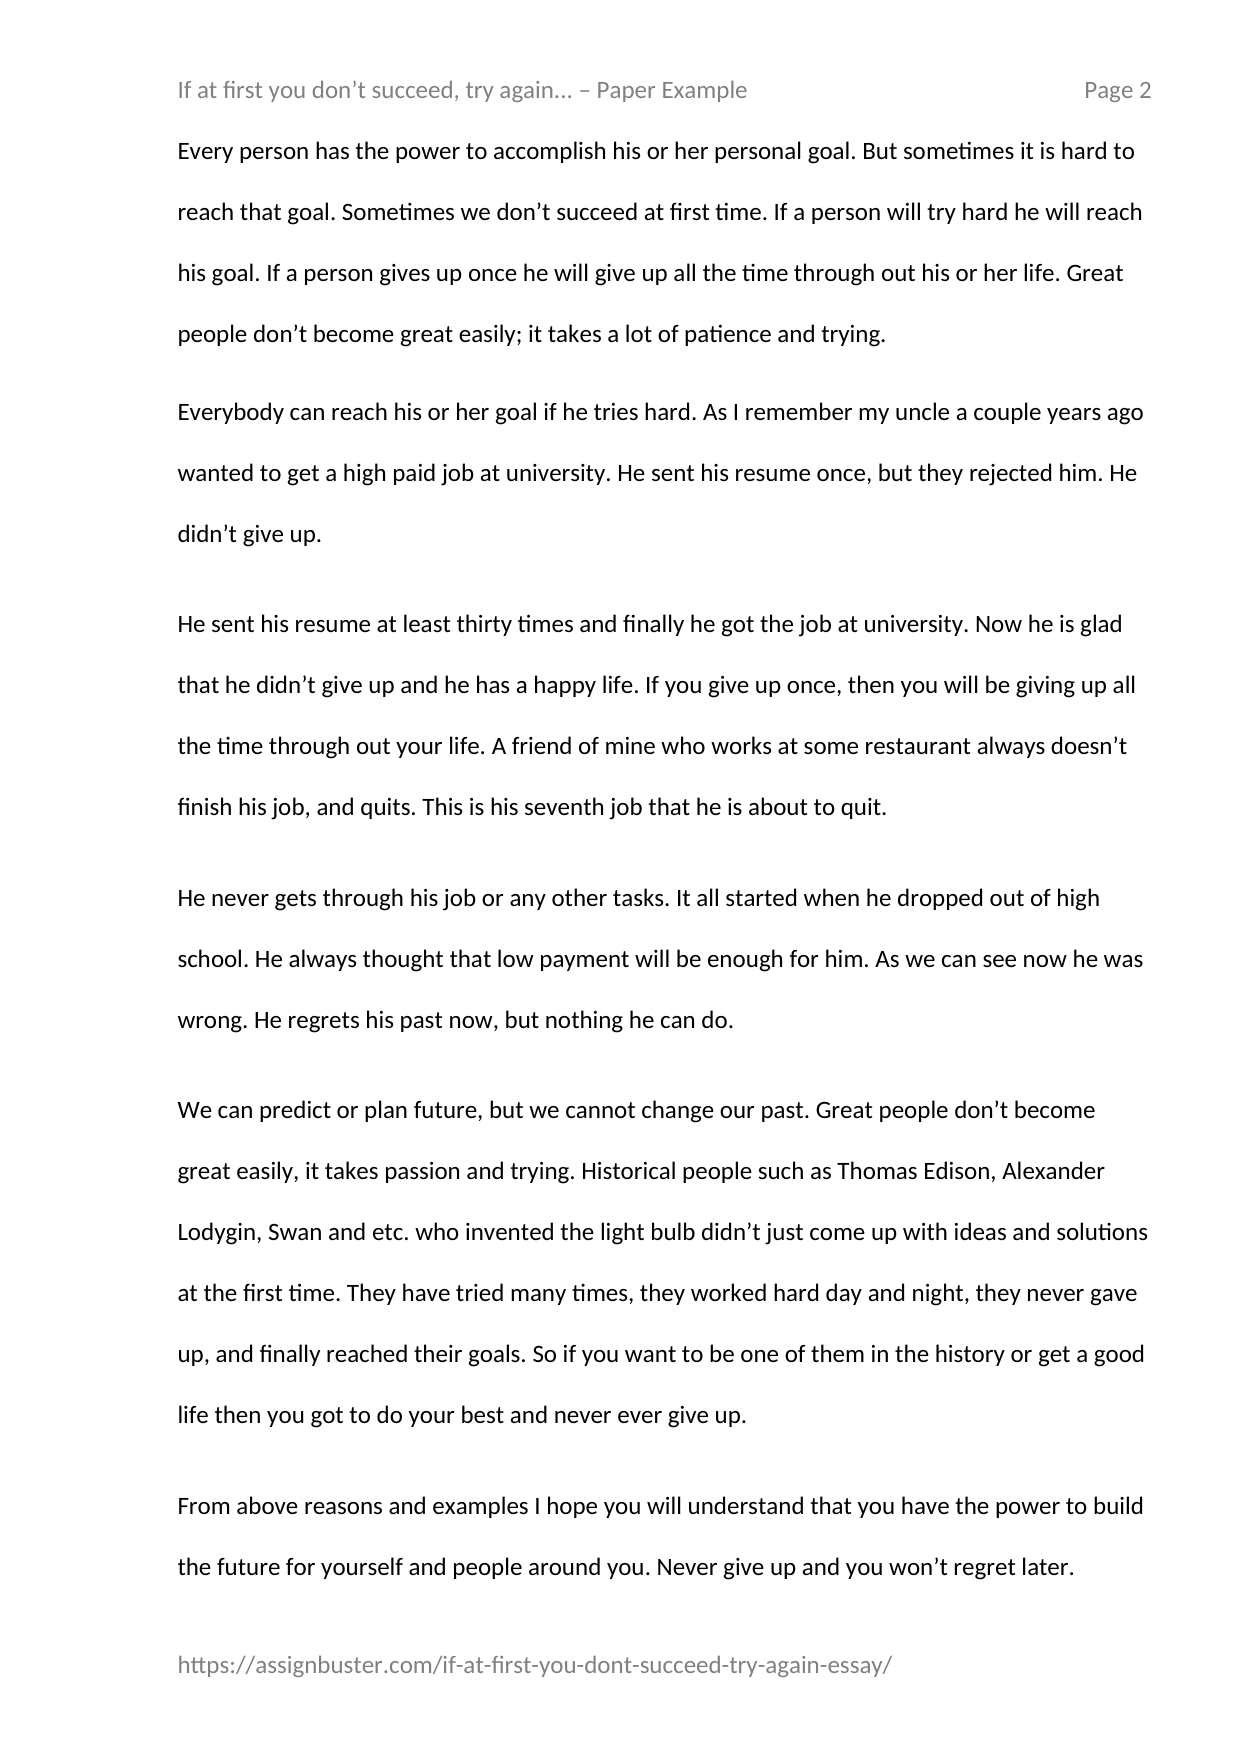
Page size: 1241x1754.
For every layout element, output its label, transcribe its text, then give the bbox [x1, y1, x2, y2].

text He never gets through his job or any other tasks. It all started when he dropped out of high school. He always thought that low payment will be enough for him. As we can see now he was wrong. He regrets his past now, but nothing he can do. [177, 882, 1152, 1034]
text He sent his resume at least thirty times and finally he got the job at university. Now he is glad that he didn’t give up and he has a happy life. If you give up once, then you will be giving up all the time through out your life. A friend of mine who works at some restaurant always doesn’t finish his job, and quits. This is his seventh job that he is about to quit. [177, 608, 1152, 822]
text Everybody can reach his or her goal if he tries hard. As I remember my uncle a couple years ago wanted to get a high paid job at university. He sent his resume once, but they rejected him. He didn’t give up. [177, 396, 1152, 548]
text We can predict or plan future, but we cannot change our past. Great people don’t become great easily, it takes passion and trying. Historical people such as Thomas Edison, Alexander Lodygin, Swan and etc. who invented the light bulb didn’t just come up with ideas and solutions at the first time. They have tried many times, they worked hard day and night, they never gave up, and finally reached their goals. So if you want to be one of them in the history or get a good life then you got to do your best and never ever give up. [177, 1094, 1152, 1430]
text Every person has the power to accomplish his or her personal goal. But sometimes it is hard to reach that goal. Sometimes we don’t succeed at first time. If a person will try hard he will reach his goal. If a person gives up once he will give up all the time through out his or her life. Great people don’t become great easily; it takes a lot of patience and trying. [177, 135, 1152, 348]
text From above reasons and examples I hope you will understand that you have the power to build the future for yourself and people around you. Never give up and you won’t regret later. [177, 1490, 1152, 1582]
